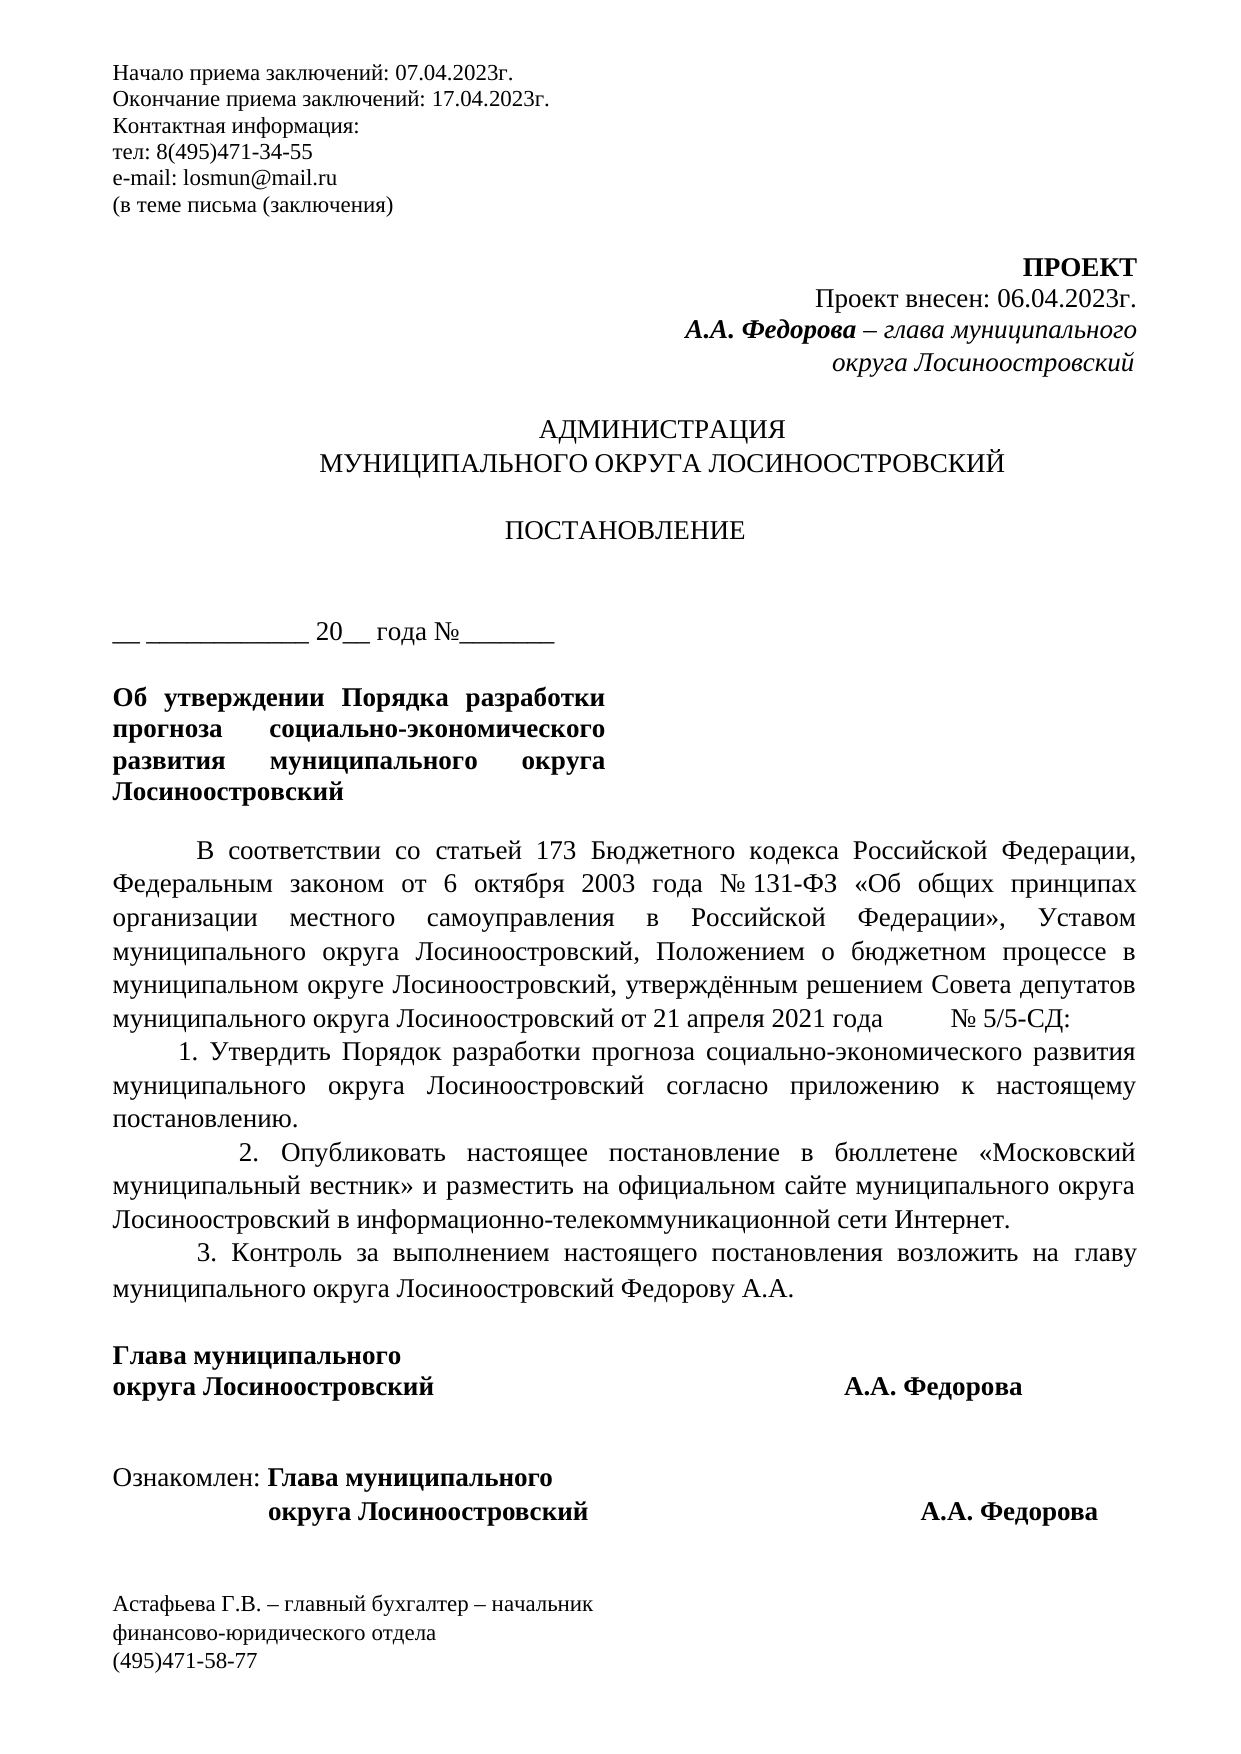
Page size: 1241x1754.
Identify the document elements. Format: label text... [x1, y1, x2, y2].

text Об утверждении Порядка разработки прогноза социально-экономического развития муниципального округа Лосиноостровский [112, 681, 606, 806]
text округа Лосиноостровский А.А. Федорова [112, 1495, 1137, 1526]
text ПРОЕКТ [112, 251, 1137, 282]
text Астафьева Г.В. – главный бухгалтер – начальник [112, 1590, 1137, 1617]
text АДМИНИСТРАЦИЯ [112, 414, 1137, 445]
text 3. Контроль за выполнением настоящего постановления возложить на главу муниципального округа Лосиноостровский Федорову А.А. [112, 1237, 1137, 1303]
text e-mail: losmun@mail.ru [112, 164, 1137, 191]
text тел: 8(495)471-34-55 [112, 138, 1137, 164]
text Глава муниципального [112, 1339, 1137, 1370]
text (в теме письма (заключения) [112, 191, 1137, 217]
text финансово-юридического отдела [112, 1619, 1137, 1645]
text Начало приема заключений: 07.04.2023г. [112, 59, 1137, 85]
text Окончание приема заключений: 17.04.2023г. [112, 85, 1137, 112]
text В соответствии со статьей 173 Бюджетного кодекса Российской Федерации, Федеральным законом от 6 октября 2003 года № 131-ФЗ «Об общих принципах организации местного самоуправления в Российской Федерации», Уставом муниципального округа Лосиноостровский, Положением о бюджетном процессе в муниципальном округе Лосиноостровский, утверждённым решением Совета депутатов муниципального округа Лосиноостровский от 21 апреля 2021 года № 5/5-СД: [112, 834, 1137, 1033]
text 2. Опубликовать настоящее постановление в бюллетене «Московский муниципальный вестник» и разместить на официальном сайте муниципального округа Лосиноостровский в информационно-телекоммуникационной сети Интернет. [112, 1136, 1137, 1234]
text округа Лосиноостровский А.А. Федорова [112, 1370, 1137, 1401]
text округа Лосиноостровский [112, 347, 1137, 378]
text МУНИЦИПАЛЬНОГО ОКРУГА ЛОСИНООСТРОВСКИЙ [112, 447, 1137, 478]
text А.А. Федорова – глава муниципального [112, 313, 1137, 344]
text __ ____________ 20__ года №_______ [112, 615, 1137, 646]
text Проект внесен: 06.04.2023г. [112, 282, 1137, 313]
text ПОСТАНОВЛЕНИЕ [112, 514, 1137, 545]
text Ознакомлен: Глава муниципального [112, 1461, 1137, 1492]
text Контактная информация: [112, 112, 1137, 138]
text 1. Утвердить Порядок разработки прогноза социально-экономического развития муниципального округа Лосиноостровский согласно приложению к настоящему постановлению. [112, 1035, 1137, 1133]
text (495)471-58-77 [112, 1647, 1137, 1674]
